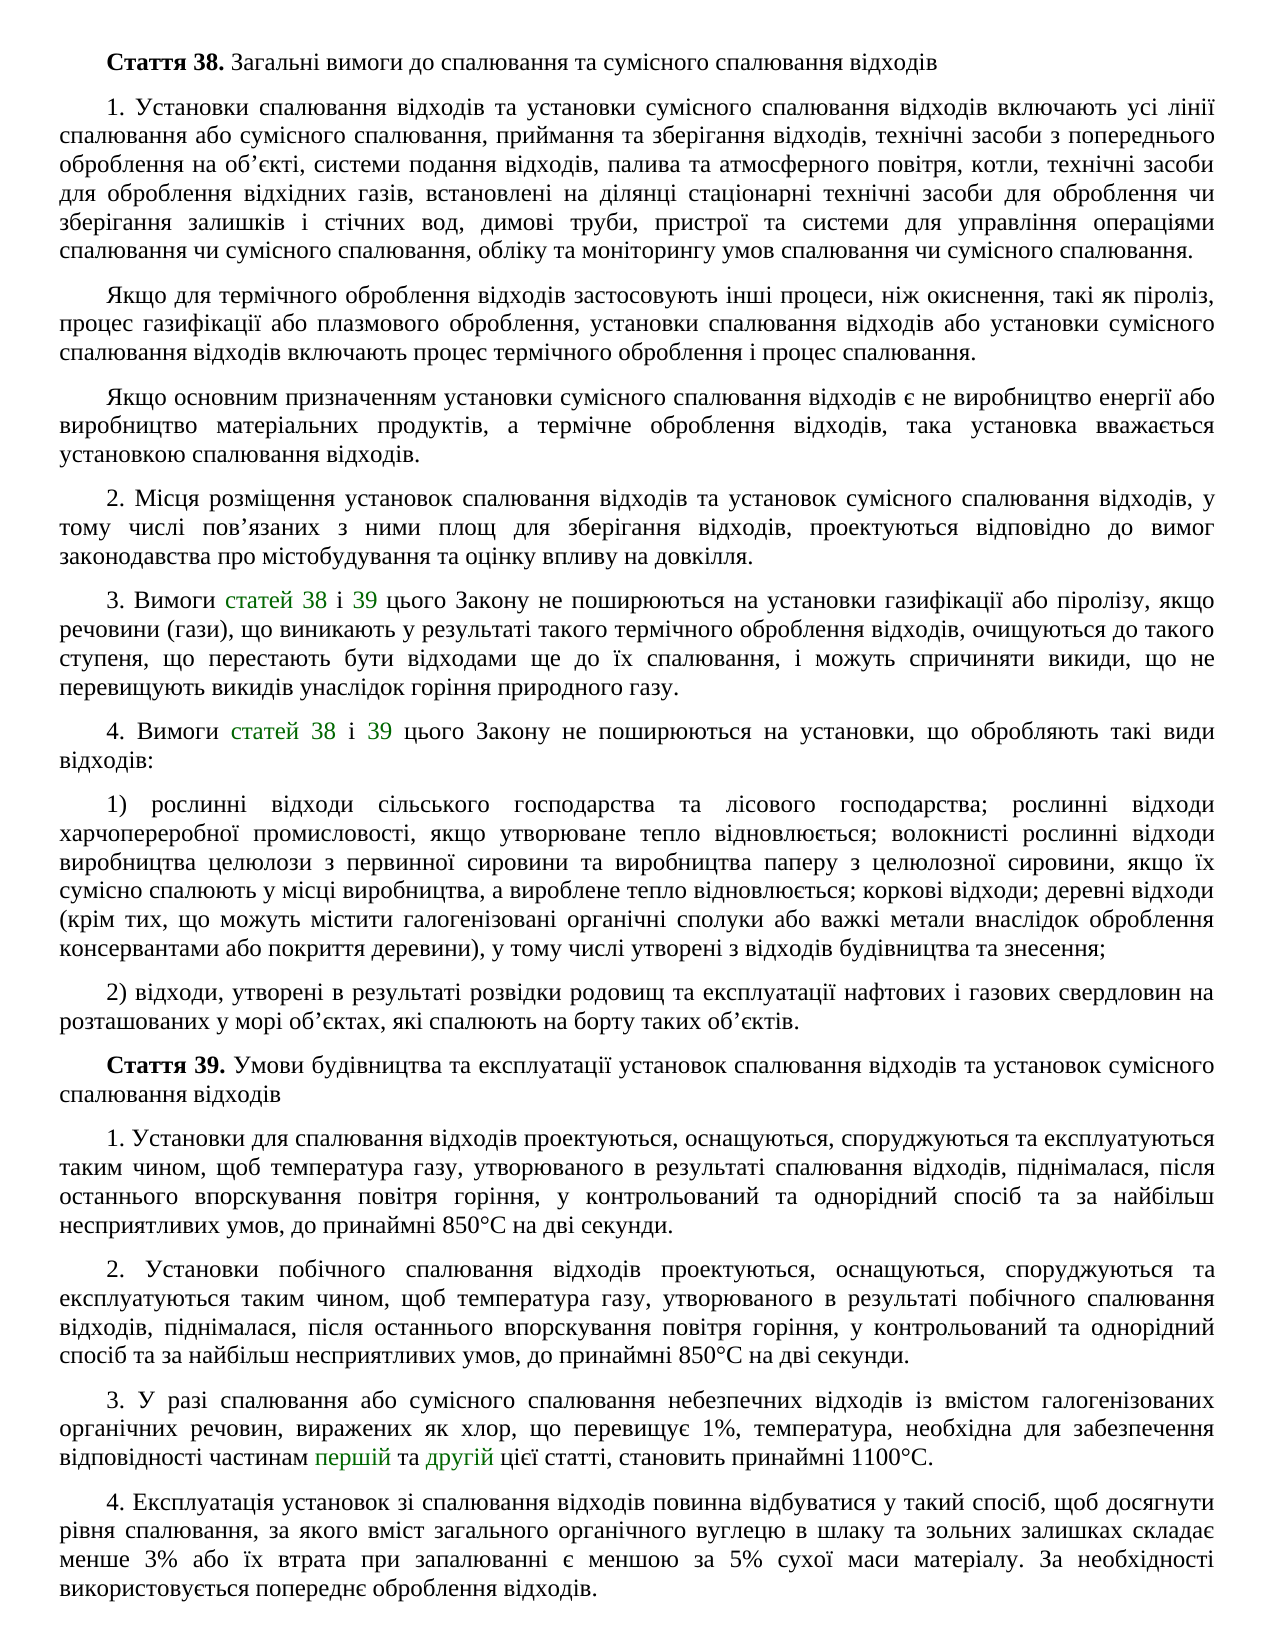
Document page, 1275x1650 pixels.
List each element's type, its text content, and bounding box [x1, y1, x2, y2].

text 2. Місця розміщення установок спалювання відходів та установок сумісного спалювання відходів, у тому числі пов’язаних з ними площ для зберігання відходів, проектуються відповідно до вимог законодавства про містобудування та оцінку впливу на довкілля. [59, 483, 1216, 570]
text 3. У разі спалювання або сумісного спалювання небезпечних відходів із вмістом галогенізованих органічних речовин, виражених як хлор, що перевищує 1%, температура, необхідна для забезпечення відповідності частинам першій та другій цієї статті, становить принаймні 1100°C. [59, 1385, 1216, 1471]
text 1. Установки для спалювання відходів проектуються, оснащуються, споруджуються та експлуатуються таким чином, щоб температура газу, утворюваного в результаті спалювання відходів, піднімалася, після останнього впорскування повітря горіння, у контрольований та однорідний спосіб та за найбільш несприятливих умов, до принаймні 850°C на дві секунди. [59, 1123, 1216, 1238]
text 4. Вимоги статей 38 і 39 цього Закону не поширюються на установки, що обробляють такі види відходів: [59, 716, 1216, 773]
text 4. Експлуатація установок зі спалювання відходів повинна відбуватися у такий спосіб, щоб досягнути рівня спалювання, за якого вміст загального органічного вуглецю в шлаку та зольних залишках складає менше 3% або їх втрата при запалюванні є меншою за 5% сухої маси матеріалу. За необхідності використовується попереднє оброблення відходів. [59, 1487, 1216, 1602]
text 1) рослинні відходи сільського господарства та лісового господарства; рослинні відходи харчопереробної промисловості, якщо утворюване тепло відновлюється; волокнисті рослинні відходи виробництва целюлози з первинної сировини та виробництва паперу з целюлозної сировини, якщо їх сумісно спалюють у місці виробництва, а вироблене тепло відновлюється; коркові відходи; деревні відходи (крім тих, що можуть містити галогенізовані органічні сполуки або важкі метали внаслідок оброблення консервантами або покриття деревини), у тому числі утворені з відходів будівництва та знесення; [59, 789, 1216, 962]
text 3. Вимоги статей 38 і 39 цього Закону не поширюються на установки газифікації або піролізу, якщо речовини (гази), що виникають у результаті такого термічного оброблення відходів, очищуються до такого ступеня, що перестають бути відходами ще до їх спалювання, і можуть спричиняти викиди, що не перевищують викидів унаслідок горіння природного газу. [59, 585, 1216, 700]
text Якщо для термічного оброблення відходів застосовують інші процеси, ніж окиснення, такі як піроліз, процес газифікації або плазмового оброблення, установки спалювання відходів або установки сумісного спалювання відходів включають процес термічного оброблення і процес спалювання. [59, 280, 1216, 366]
text Якщо основним призначенням установки сумісного спалювання відходів є не виробництво енергії або виробництво матеріальних продуктів, а термічне оброблення відходів, така установка вважається установкою спалювання відходів. [59, 382, 1216, 468]
text Стаття 39. Умови будівництва та експлуатації установок спалювання відходів та установок сумісного спалювання відходів [59, 1050, 1216, 1108]
text 2. Установки побічного спалювання відходів проектуються, оснащуються, споруджуються та експлуатуються таким чином, щоб температура газу, утворюваного в результаті побічного спалювання відходів, піднімалася, після останнього впорскування повітря горіння, у контрольований та однорідний спосіб та за найбільш несприятливих умов, до принаймні 850°C на дві секунди. [59, 1254, 1216, 1369]
text 2) відходи, утворені в результаті розвідки родовищ та експлуатації нафтових і газових свердловин на розташованих у морі об’єктах, які спалюють на борту таких об’єктів. [59, 977, 1216, 1035]
text Стаття 38. Загальні вимоги до спалювання та сумісного спалювання відходів [59, 47, 1216, 76]
text 1. Установки спалювання відходів та установки сумісного спалювання відходів включають усі лінії спалювання або сумісного спалювання, приймання та зберігання відходів, технічні засоби з попереднього оброблення на об’єкті, системи подання відходів, палива та атмосферного повітря, котли, технічні засоби для оброблення відхідних газів, встановлені на ділянці стаціонарні технічні засоби для оброблення чи зберігання залишків і стічних вод, димові труби, пристрої та системи для управління операціями спалювання чи сумісного спалювання, обліку та моніторингу умов спалювання чи сумісного спалювання. [59, 92, 1216, 264]
